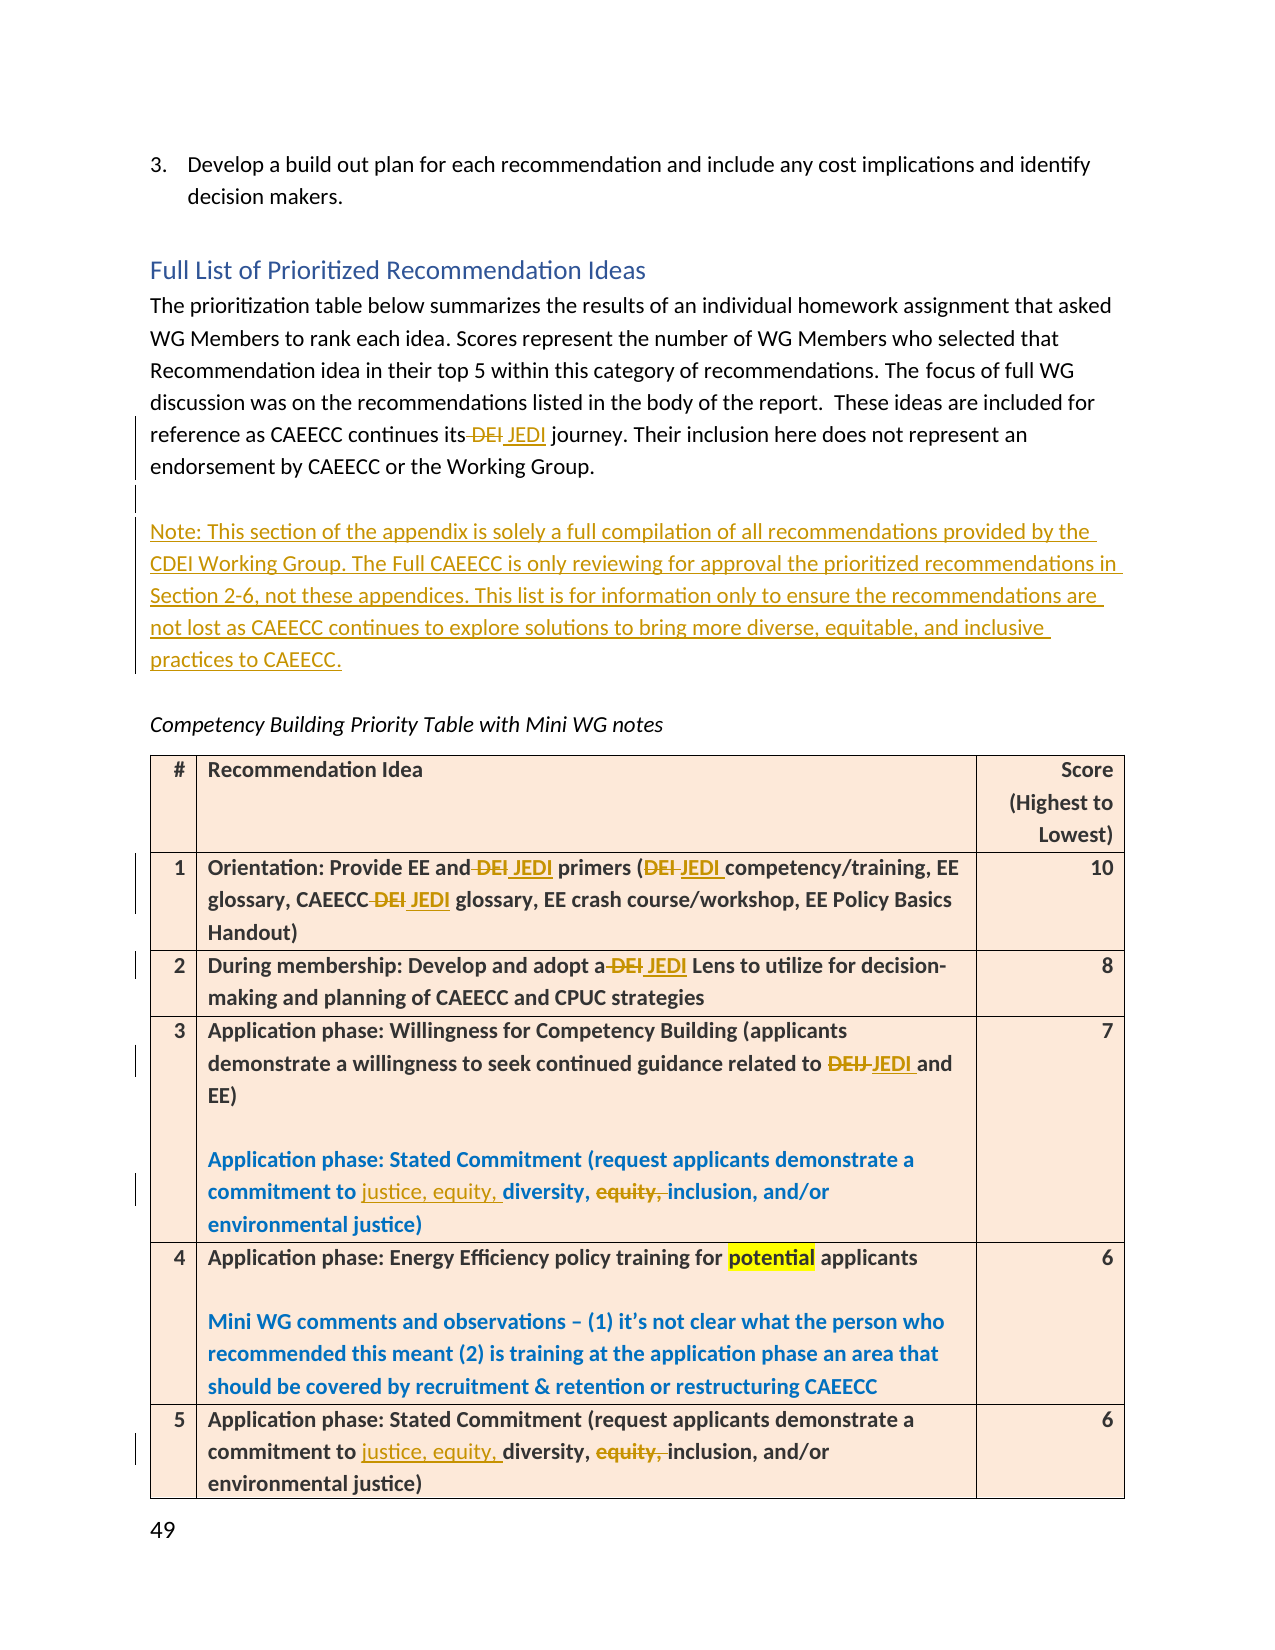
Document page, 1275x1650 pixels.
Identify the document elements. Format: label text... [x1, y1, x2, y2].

subtitle Full List of Prioritized Recommendation Ideas [150, 253, 1125, 287]
table_cell 6 [977, 1405, 1124, 1497]
table_cell 6 [977, 1243, 1124, 1404]
list Develop a build out plan for each recommendation and include any cost implications and identify decision makers. [150, 150, 1125, 210]
table_cell 5 [151, 1405, 196, 1497]
table_cell During membership: Develop and adopt a Lens to utilize for decision-making and planning of CAEECC and CPUC strategies [197, 951, 976, 1016]
table_cell Application phase: Stated Commitment (request applicants demonstrate a commitment to diversity, inclusion, and/or environmental justice) [197, 1405, 976, 1497]
table_cell Application phase: Willingness for Competency Building (applicants demonstrate a willingness to seek continued guidance related to and EE) Application phase: Stated Commitment (request applicants demonstrate a commitment to diversity, inclusion, and/or environmental justice) [197, 1017, 976, 1242]
table_header # [151, 756, 196, 852]
text The prioritization table below summarizes the results of an individual homework assignment that asked WG Members to rank each idea. Scores represent the number of WG Members who selected that Recommendation idea in their top 5 within this category of recommendations. The focus of full WG discussion was on the recommendations listed in the body of the report. These ideas are included for reference as CAEECC continues its journey. Their inclusion here does not represent an endorsement by CAEECC or the Working Group. [150, 291, 1125, 480]
table_cell Orientation: Provide EE and primers (competency/training, EE glossary, CAEECC glossary, EE crash course/workshop, EE Policy Basics Handout) [197, 853, 976, 950]
table_cell 1 [151, 853, 196, 950]
table_cell 4 [151, 1243, 196, 1404]
table_cell Application phase: Energy Efficiency policy training for potential applicants Mini WG comments and observations – (1) it’s not clear what the person who recommended this meant (2) is training at the application phase an area that should be covered by recruitment & retention or restructuring CAEECC [197, 1243, 976, 1404]
table_cell 10 [977, 853, 1124, 950]
table_cell 8 [977, 951, 1124, 1016]
table_cell 2 [151, 951, 196, 1016]
table_cell 3 [151, 1017, 196, 1242]
table_header Score (Highest to Lowest) [977, 756, 1124, 852]
text Competency Building Priority Table with Mini WG notes [150, 710, 1125, 738]
table_header Recommendation Idea [197, 756, 976, 852]
table_cell 7 [977, 1017, 1124, 1242]
